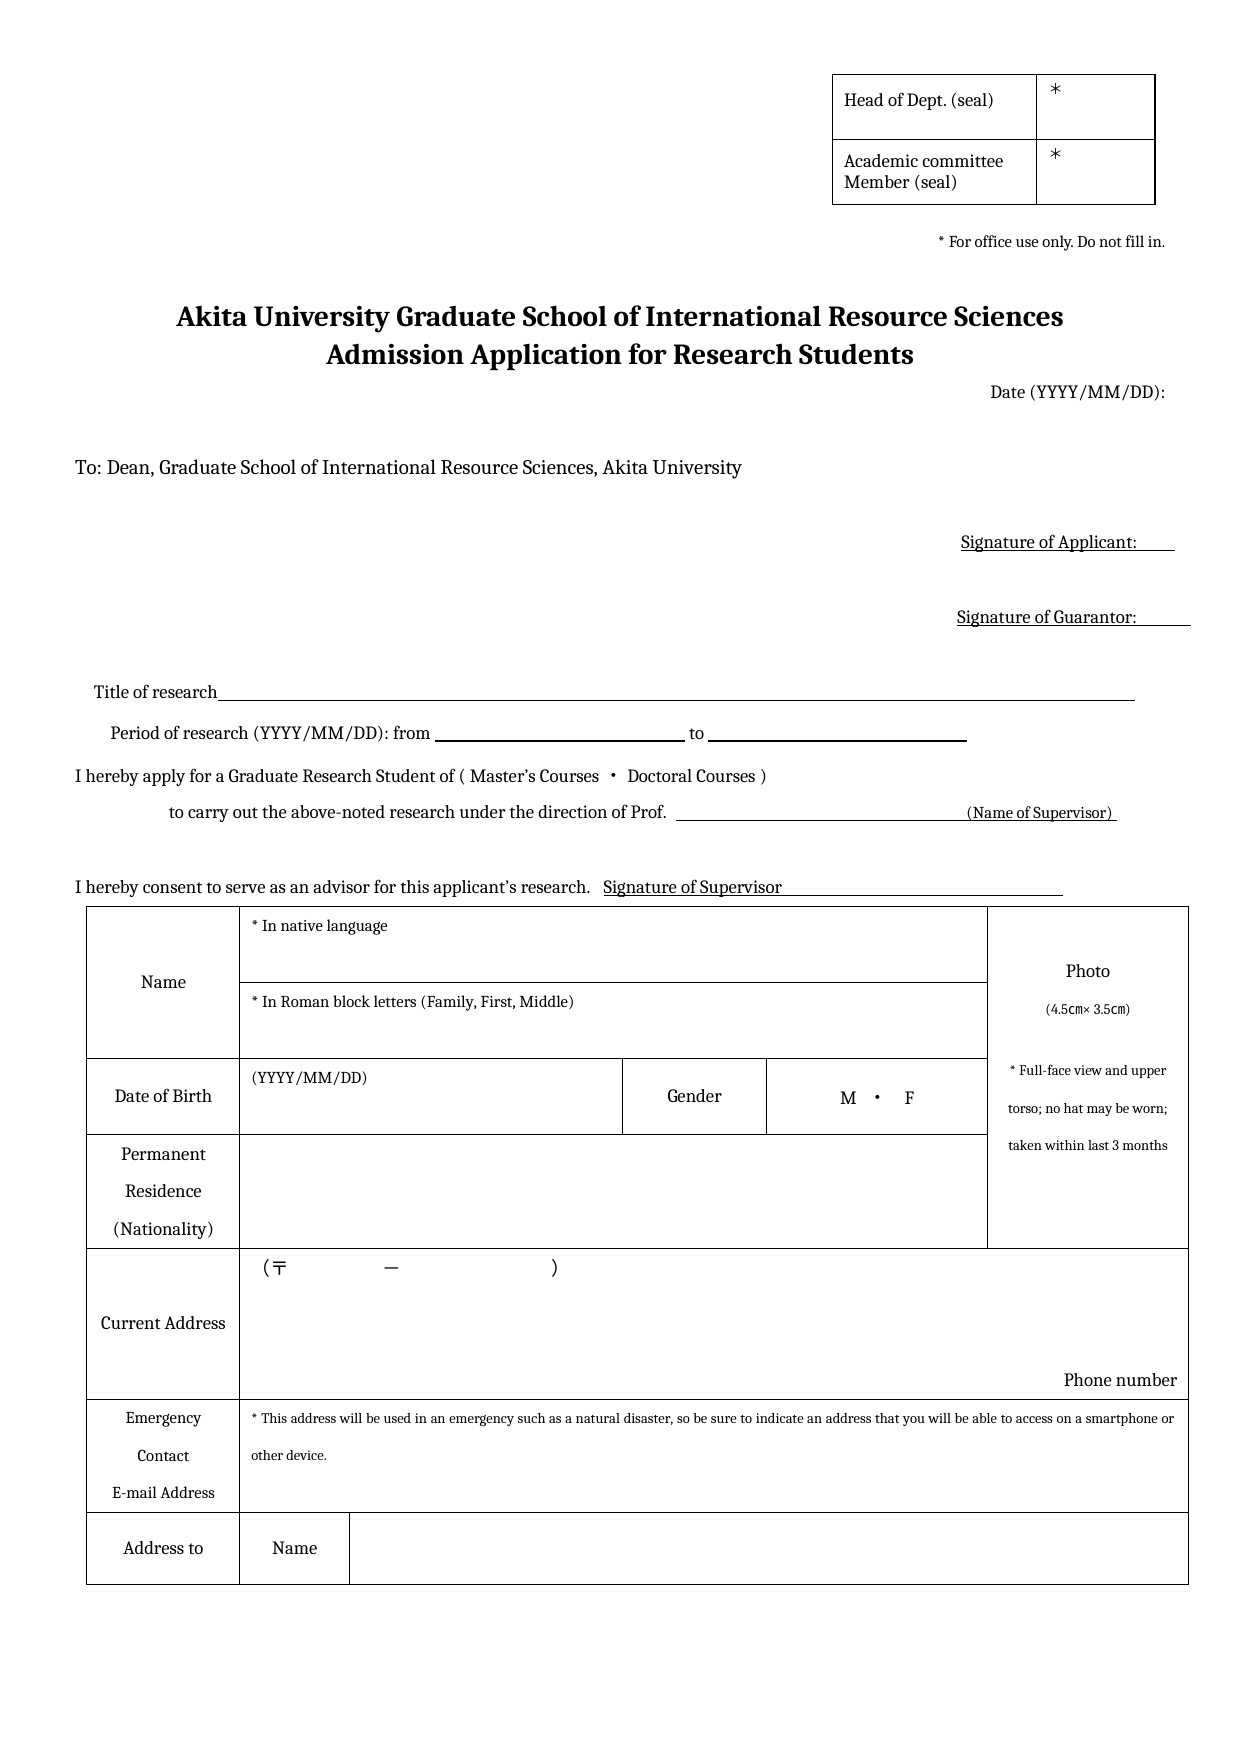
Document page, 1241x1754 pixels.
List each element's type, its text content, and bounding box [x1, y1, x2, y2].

table_cell [240, 1135, 987, 1248]
table_cell Name [240, 1513, 349, 1584]
text Akita University Graduate School of International Resource Sciences [75, 299, 1165, 336]
text Signature of Guarantor: [75, 599, 1137, 636]
table_cell Permanent Residence (Nationality) [87, 1135, 239, 1248]
table_cell Emergency Contact E-mail Address [87, 1400, 239, 1512]
text Admission Application for Research Students [75, 336, 1165, 374]
table_cell (YYYY/MM/DD) [240, 1059, 622, 1134]
text I hereby consent to serve as an advisor for this applicant’s research. Signature of Supervisor [75, 868, 1165, 906]
table_header Head of Dept. (seal) [833, 75, 1036, 139]
table_cell ＊ [1037, 140, 1154, 204]
table_cell Academic committee Member (seal) [833, 140, 1036, 204]
table_header * In native language [240, 907, 987, 982]
table_header Name [87, 907, 239, 1058]
table_cell [350, 1513, 1188, 1584]
table_header ＊ [1037, 75, 1154, 139]
text * For office use only. Do not fill in. [75, 224, 1165, 261]
text to carry out the above-noted research under the direction of Prof. (Name of Supervisor) [75, 793, 1165, 831]
table_cell （〒 － ） Phone number [240, 1249, 1188, 1399]
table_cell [87, 1513, 239, 1584]
table_header Photo (4.5㎝× 3.5㎝) * Full-face view and upper torso; no hat may be worn; taken within last 3 months [988, 907, 1188, 1248]
text Period of research (YYYY/MM/DD): from to . [75, 714, 1165, 752]
table_cell * In Roman block letters (Family, First, Middle) [240, 983, 987, 1058]
table_cell Current Address [87, 1249, 239, 1399]
text Signature of Applicant: [75, 524, 1137, 561]
table_cell Date of Birth [87, 1059, 239, 1134]
text I hereby apply for a Graduate Research Student of ( Master’s Courses ・ Doctoral Courses ) [75, 756, 1165, 793]
text Date (YYYY/MM/DD): [75, 374, 1165, 411]
text Title of research [75, 674, 1165, 711]
text To: Dean, Graduate School of International Resource Sciences, Akita University [75, 449, 1165, 486]
table_cell Gender [623, 1059, 766, 1134]
table_cell M ・ F [767, 1059, 987, 1134]
table_cell * This address will be used in an emergency such as a natural disaster, so be sure to indicate an address that you will be able to access on a smartphone or other device. [240, 1400, 1188, 1512]
